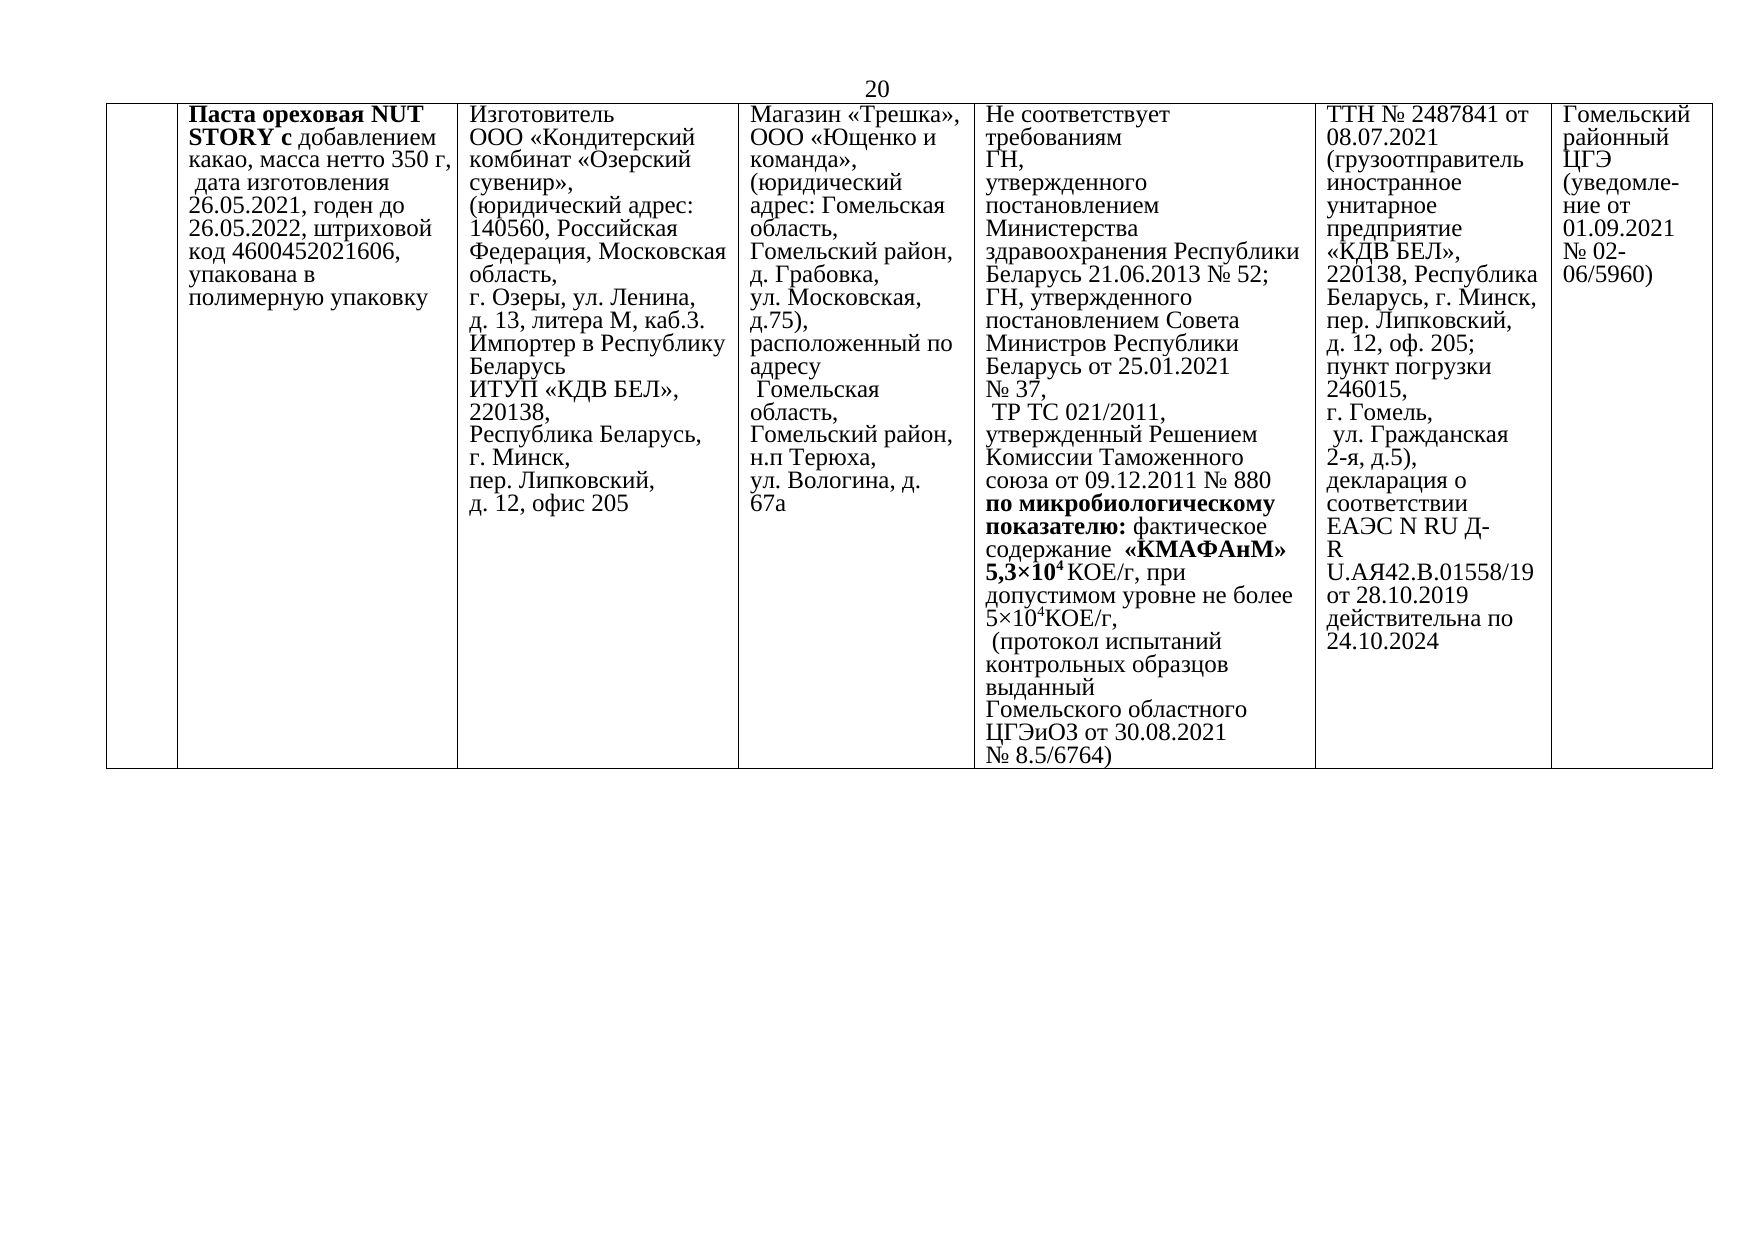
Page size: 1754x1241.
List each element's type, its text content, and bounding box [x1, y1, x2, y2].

table_cell [107, 104, 177, 768]
table_cell Изготовитель ООО «Кондитерский комбинат «Озерский сувенир», (юридический адрес: 140560, Российская Федерация, Московская область, г. Озеры, ул. Ленина, д. 13, литера М, каб.3. Импортер в Республику Беларусь ИТУП «КДВ БЕЛ», 220138, Республика Беларусь, г. Минск, пер. Липковский, д. 12, офис 205 [458, 104, 738, 768]
table_cell Паста ореховая NUT STORY с добавлением какао, масса нетто 350 г, дата изготовления 26.05.2021, годен до 26.05.2022, штриховой код 4600452021606, упакована в полимерную упаковку [178, 104, 457, 768]
table_cell Не соответствует требованиям ГН, утвержденного постановлением Министерства здравоохранения Республики Беларусь 21.06.2013 № 52; ГН, утвержденного постановлением Совета Министров Республики Беларусь от 25.01.2021 № 37, ТР ТС 021/2011, утвержденный Решением Комиссии Таможенного союза от 09.12.2011 № 880 по микробиологическому показателю: фактическое содержание «КМАФАнМ» 5,3×104 КОЕ/г, при допустимом уровне не более 5×104КОЕ/г, (протокол испытаний контрольных образцов выданный Гомельского областного ЦГЭиОЗ от 30.08.2021 № 8.5/6764) [975, 104, 1315, 768]
table_cell ТТН № 2487841 от 08.07.2021 (грузоотправитель иностранное унитарное предприятие «КДВ БЕЛ», 220138, Республика Беларусь, г. Минск, пер. Липковский, д. 12, оф. 205; пункт погрузки 246015, г. Гомель, ул. Гражданская 2-я, д.5), декларация о соответствии ЕАЭС N RU Д- RU.АЯ42.В.01558/19 от 28.10.2019 действительна по 24.10.2024 [1316, 104, 1551, 768]
table_cell Магазин «Трешка», ООО «Ющенко и команда», (юридический адрес: Гомельская область, Гомельский район, д. Грабовка, ул. Московская, д.75), расположенный по адресу Гомельская область, Гомельский район, н.п Терюха, ул. Вологина, д. 67а [739, 104, 974, 768]
table_cell Гомельский районный ЦГЭ (уведомле-ние от 01.09.2021 № 02-06/5960) [1552, 104, 1712, 768]
